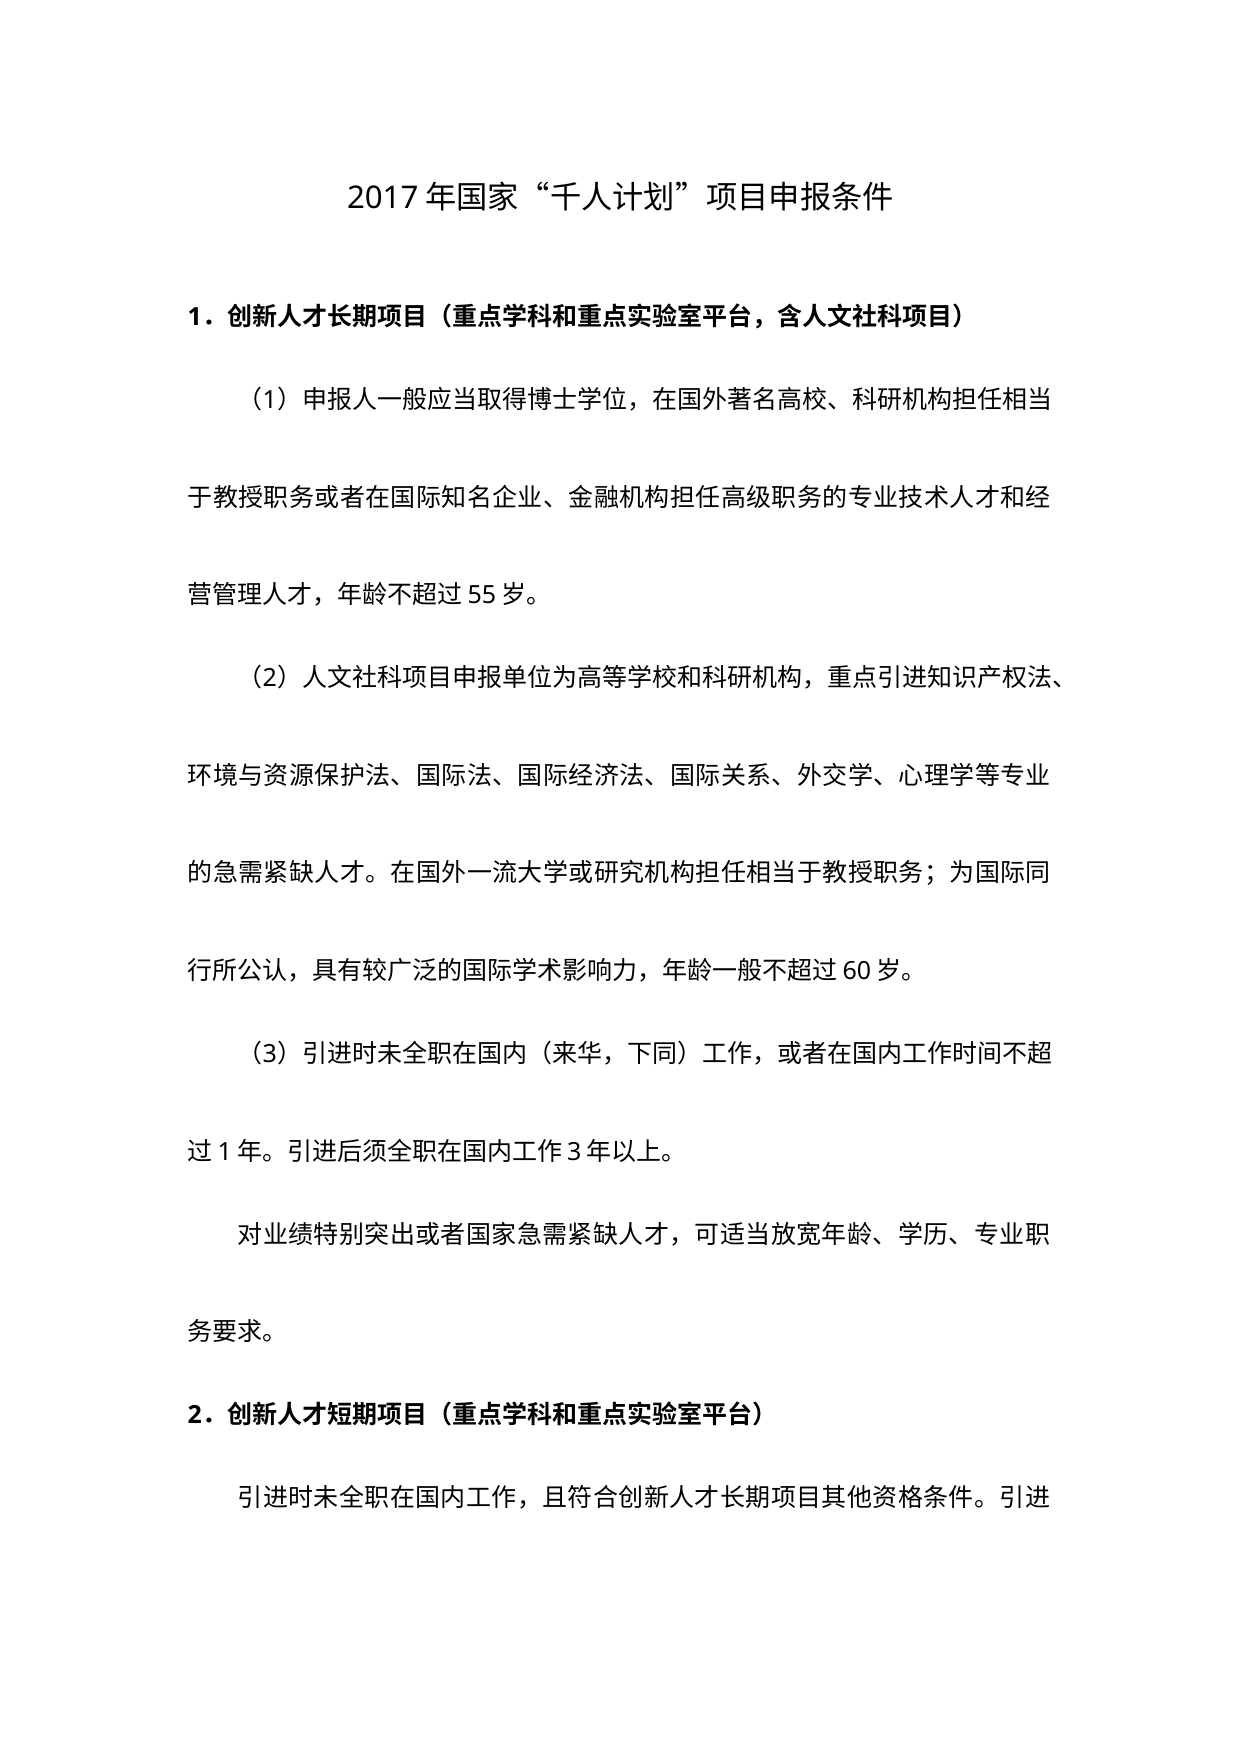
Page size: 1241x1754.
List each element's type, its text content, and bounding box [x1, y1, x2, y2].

text （2）人文社科项目申报单位为高等学校和科研机构，重点引进知识产权法、环境与资源保护法、国际法、国际经济法、国际关系、外交学、心理学等专业的急需紧缺人才。在国外一流大学或研究机构担任相当于教授职务；为国际同行所公认，具有较广泛的国际学术影响力，年龄一般不超过60岁。 [187, 643, 1053, 1001]
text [187, 1463, 1053, 1528]
text （1）申报人一般应当取得博士学位，在国外著名高校、科研机构担任相当于教授职务或者在国际知名企业、金融机构担任高级职务的专业技术人才和经营管理人才，年龄不超过55岁。 [187, 365, 1053, 625]
text 2017年国家“千人计划”项目申报条件 [187, 162, 1053, 227]
text 2．创新人才短期项目（重点学科和重点实验室平台） [187, 1380, 1053, 1445]
text （3）引进时未全职在国内（来华，下同）工作，或者在国内工作时间不超过1年。引进后须全职在国内工作3年以上。 [187, 1019, 1053, 1182]
text 1．创新人才长期项目（重点学科和重点实验室平台，含人文社科项目） [187, 282, 1053, 347]
text 对业绩特别突出或者国家急需紧缺人才，可适当放宽年龄、学历、专业职务要求。 [187, 1200, 1053, 1362]
